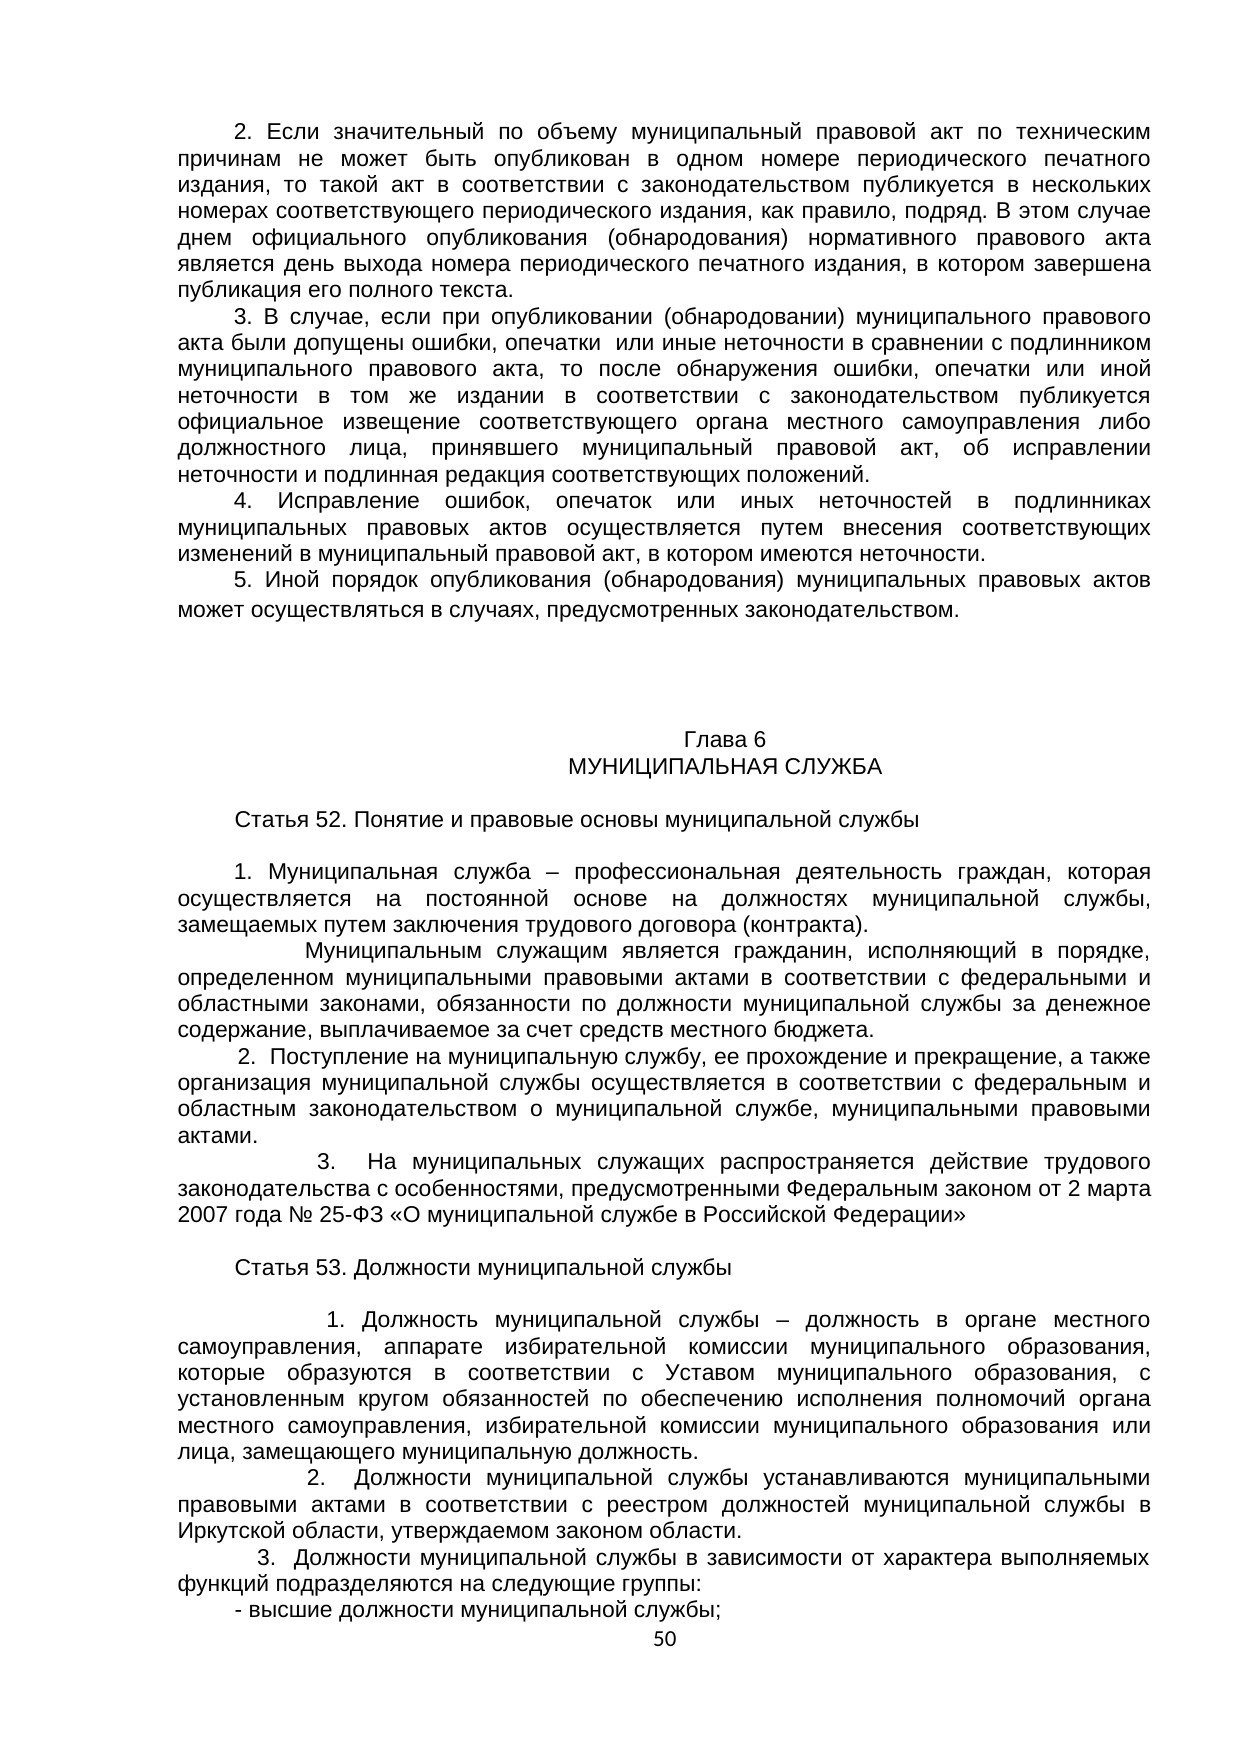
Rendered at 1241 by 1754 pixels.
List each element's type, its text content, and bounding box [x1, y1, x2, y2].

text Статья 53. Должности муниципальной службы [177, 1253, 1152, 1280]
text Муниципальным служащим является гражданин, исполняющий в порядке, определенном муниципальными правовыми актами в соответствии с федеральными и областными законами, обязанности по должности муниципальной службы за денежное содержание, выплачиваемое за счет средств местного бюджета. [177, 937, 1152, 1043]
text 2. Должности муниципальной службы устанавливаются муниципальными правовыми актами в соответствии с реестром должностей муниципальной службы в Иркутской области, утверждаемом законом области. [177, 1464, 1152, 1543]
text 4. Исправление ошибок, опечаток или иных неточностей в подлинниках муниципальных правовых актов осуществляется путем внесения соответствующих изменений в муниципальный правовой акт, в котором имеются неточности. [177, 487, 1152, 566]
text Глава 6 [177, 726, 1211, 753]
text Статья 52. Понятие и правовые основы муниципальной службы [177, 806, 1152, 832]
text 3. В случае, если при опубликовании (обнародовании) муниципального правового акта были допущены ошибки, опечатки или иные неточности в сравнении с подлинником муниципального правового акта, то после обнаружения ошибки, опечатки или иной неточности в том же издании в соответствии с законодательством публикуется официальное извещение соответствующего органа местного самоуправления либо должностного лица, принявшего муниципальный правовой акт, об исправлении неточности и подлинная редакция соответствующих положений. [177, 303, 1152, 487]
text 1. Должность муниципальной службы – должность в органе местного самоуправления, аппарате избирательной комиссии муниципального образования, которые образуются в соответствии с Уставом муниципального образования, с установленным кругом обязанностей по обеспечению исполнения полномочий органа местного самоуправления, избирательной комиссии муниципального образования или лица, замещающего муниципальную должность. [177, 1306, 1152, 1464]
text 3. Должности муниципальной службы в зависимости от характера выполняемых функций подразделяются на следующие группы: [177, 1543, 1152, 1596]
text 2. Поступление на муниципальную службу, ее прохождение и прекращение, а также организация муниципальной службы осуществляется в соответствии с федеральным и областным законодательством о муниципальной службе, муниципальными правовыми актами. [177, 1043, 1152, 1148]
text МУНИЦИПАЛЬНАЯ СЛУЖБА [177, 753, 1211, 779]
text 5. Иной порядок опубликования (обнародования) муниципальных правовых актов может осуществляться в случаях, предусмотренных законодательством. [177, 566, 1152, 623]
text 3. На муниципальных служащих распространяется действие трудового законодательства с особенностями, предусмотренными Федеральным законом от 2 марта 2007 года № 25-ФЗ «О муниципальной службе в Российской Федерации» [177, 1148, 1152, 1227]
text - высшие должности муниципальной службы; [177, 1596, 1152, 1622]
text 1. Муниципальная служба – профессиональная деятельность граждан, которая осуществляется на постоянной основе на должностях муниципальной службы, замещаемых путем заключения трудового договора (контракта). [177, 858, 1152, 937]
text 2. Если значительный по объему муниципальный правовой акт по техническим причинам не может быть опубликован в одном номере периодического печатного издания, то такой акт в соответствии с законодательством публикуется в нескольких номерах соответствующего периодического издания, как правило, подряд. В этом случае днем официального опубликования (обнародования) нормативного правового акта является день выхода номера периодического печатного издания, в котором завершена публикация его полного текста. [177, 118, 1152, 303]
